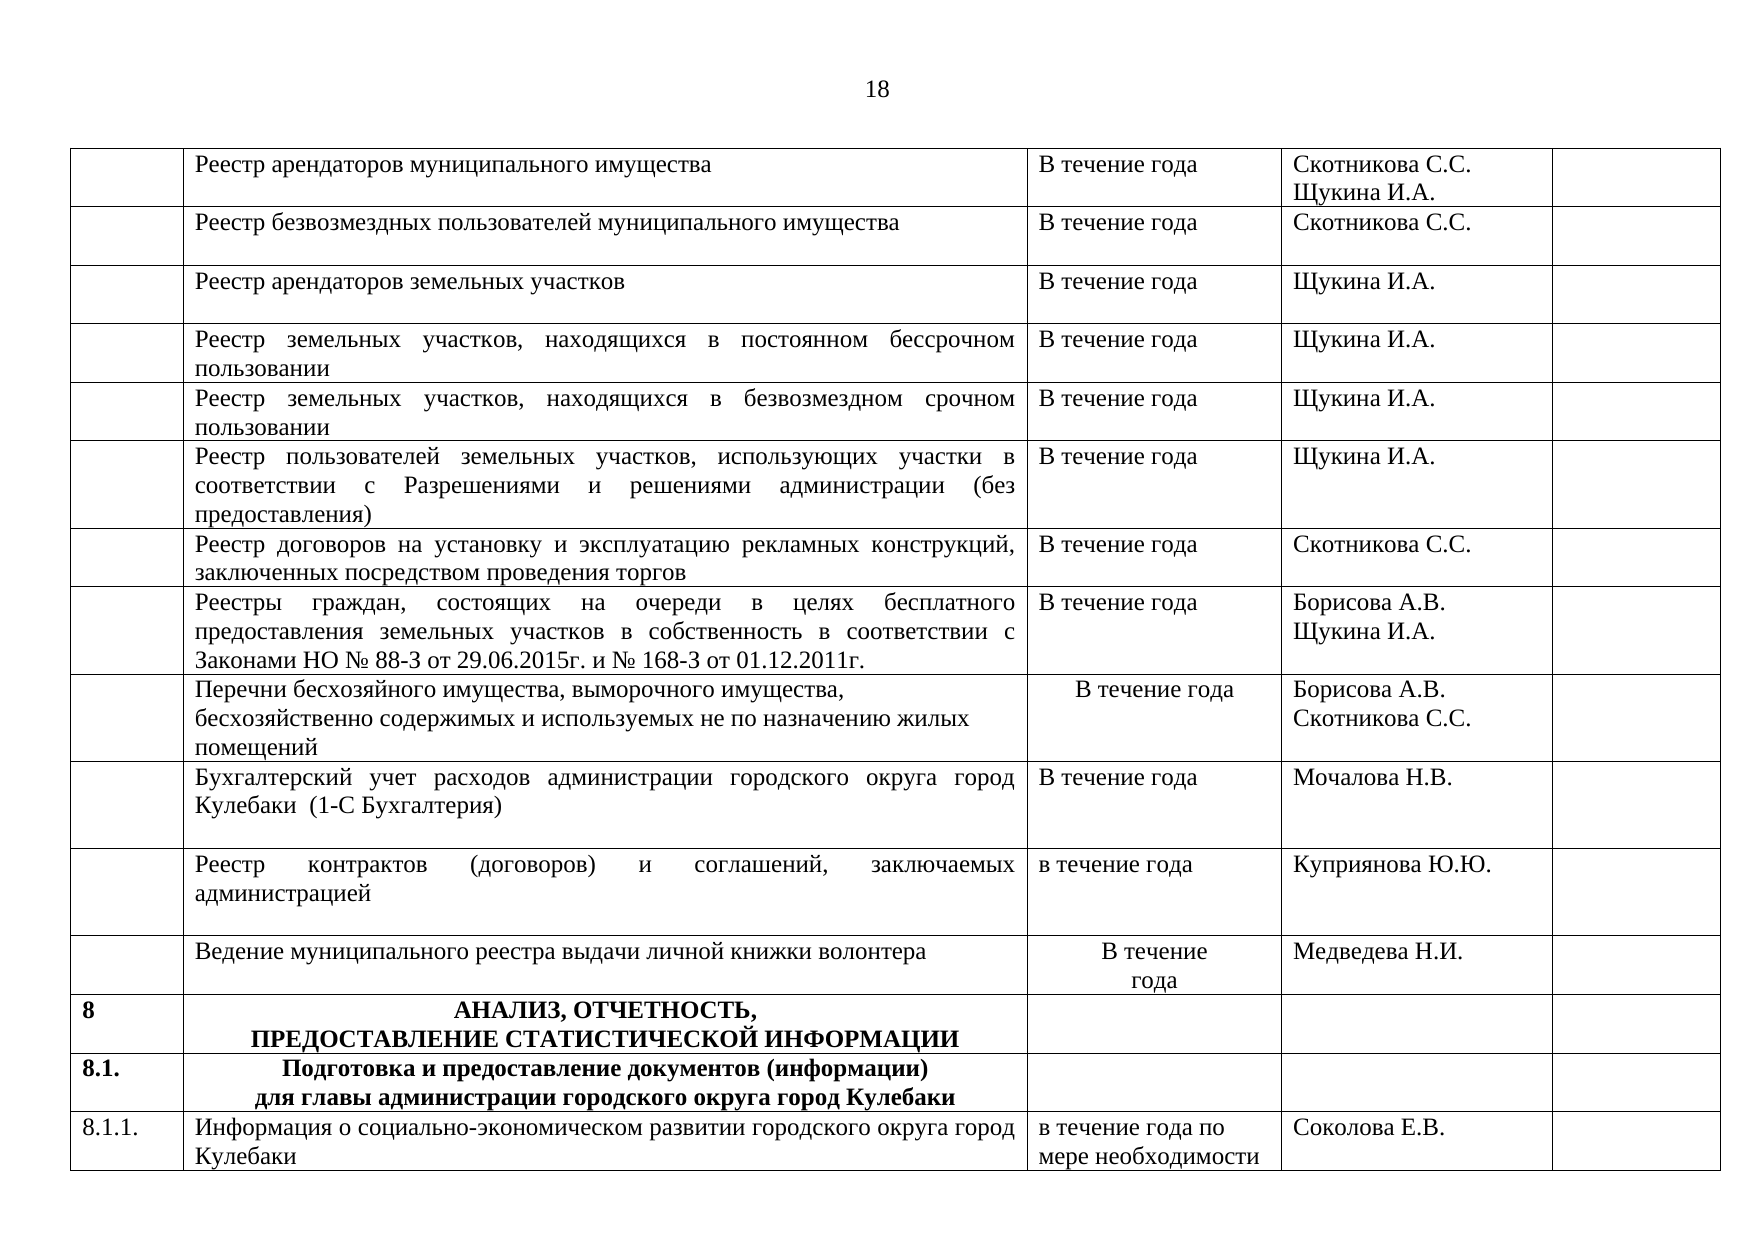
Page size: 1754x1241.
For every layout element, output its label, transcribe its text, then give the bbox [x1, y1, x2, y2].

table_cell [1553, 441, 1720, 528]
table_cell Скотникова С.С. Щукина И.А. [1282, 149, 1552, 206]
table_cell [1553, 149, 1720, 206]
table_cell В течение года [1028, 936, 1281, 994]
table_cell [71, 383, 183, 440]
table_cell [1553, 529, 1720, 586]
table_cell Куприянова Ю.Ю. [1282, 849, 1552, 935]
table_cell Перечни бесхозяйного имущества, выморочного имущества, бесхозяйственно содержимых и используемых не по назначению жилых помещений [184, 675, 1027, 761]
table_cell Скотникова С.С. [1282, 207, 1552, 265]
table_cell [1553, 762, 1720, 848]
table_cell [1282, 995, 1552, 1052]
table_cell [71, 849, 183, 935]
table_cell [71, 936, 183, 994]
table_cell Ведение муниципального реестра выдачи личной книжки волонтера [184, 936, 1027, 994]
table_cell Щукина И.А. [1282, 324, 1552, 382]
table_cell [1553, 995, 1720, 1052]
table_cell Реестр земельных участков, находящихся в безвозмездном срочном пользовании [184, 383, 1027, 440]
table_cell В течение года [1028, 529, 1281, 586]
table_cell [71, 266, 183, 323]
table_cell [71, 675, 183, 761]
table_cell [1028, 995, 1281, 1052]
table_cell Борисова А.В. Скотникова С.С. [1282, 675, 1552, 761]
table_cell [1553, 266, 1720, 323]
table_cell Реестр земельных участков, находящихся в постоянном бессрочном пользовании [184, 324, 1027, 382]
table_cell АНАЛИЗ, ОТЧЕТНОСТЬ, ПРЕДОСТАВЛЕНИЕ СТАТИСТИЧЕСКОЙ ИНФОРМАЦИИ [184, 995, 1027, 1052]
table_cell [71, 441, 183, 528]
table_cell В течение года [1028, 675, 1281, 761]
table_cell в течение года по мере необходимости [1028, 1112, 1281, 1169]
table_cell Реестр договоров на установку и эксплуатацию рекламных конструкций, заключенных посредством проведения торгов [184, 529, 1027, 586]
table_cell Скотникова С.С. [1282, 529, 1552, 586]
table_cell Мочалова Н.В. [1282, 762, 1552, 848]
table_cell Подготовка и предоставление документов (информации) для главы администрации городского округа город Кулебаки [184, 1054, 1027, 1111]
table_cell В течение года [1028, 207, 1281, 265]
table_cell Реестр арендаторов земельных участков [184, 266, 1027, 323]
table_cell В течение года [1028, 441, 1281, 528]
table_cell 8.1.1. [71, 1112, 183, 1169]
table_cell в течение года [1028, 849, 1281, 935]
table_cell [1553, 936, 1720, 994]
table_cell [71, 762, 183, 848]
table_cell Реестр контрактов (договоров) и соглашений, заключаемых администрацией [184, 849, 1027, 935]
table_cell Щукина И.А. [1282, 266, 1552, 323]
table_cell Щукина И.А. [1282, 383, 1552, 440]
table_cell Медведева Н.И. [1282, 936, 1552, 994]
table_cell В течение года [1028, 587, 1281, 673]
table_cell Щукина И.А. [1282, 441, 1552, 528]
table_cell [1282, 1054, 1552, 1111]
table_cell [71, 324, 183, 382]
table_cell Реестр безвозмездных пользователей муниципального имущества [184, 207, 1027, 265]
table_cell В течение года [1028, 762, 1281, 848]
table_cell [71, 149, 183, 206]
table_cell Соколова Е.В. [1282, 1112, 1552, 1169]
table_cell В течение года [1028, 383, 1281, 440]
table_cell В течение года [1028, 324, 1281, 382]
table_cell [1553, 1054, 1720, 1111]
table_cell Бухгалтерский учет расходов администрации городского округа город Кулебаки (1-С Бухгалтерия) [184, 762, 1027, 848]
table_cell [71, 207, 183, 265]
table_cell Реестры граждан, состоящих на очереди в целях бесплатного предоставления земельных участков в собственность в соответствии с Законами НО № 88-З от 29.06.2015г. и № 168-З от 01.12.2011г. [184, 587, 1027, 673]
table_cell Реестр арендаторов муниципального имущества [184, 149, 1027, 206]
table_cell [1553, 849, 1720, 935]
table_cell Борисова А.В. Щукина И.А. [1282, 587, 1552, 673]
table_cell В течение года [1028, 266, 1281, 323]
table_cell [1553, 383, 1720, 440]
table_cell Информация о социально-экономическом развитии городского округа город Кулебаки [184, 1112, 1027, 1169]
table_cell [1553, 675, 1720, 761]
table_cell [1028, 1054, 1281, 1111]
table_cell [71, 587, 183, 673]
table_cell [71, 529, 183, 586]
table_cell [1553, 207, 1720, 265]
table_cell [1553, 1112, 1720, 1169]
table_cell [1553, 324, 1720, 382]
table_cell 8.1. [71, 1054, 183, 1111]
table_cell В течение года [1028, 149, 1281, 206]
table_cell 8 [71, 995, 183, 1052]
table_cell [1553, 587, 1720, 673]
table_cell Реестр пользователей земельных участков, использующих участки в соответствии с Разрешениями и решениями администрации (без предоставления) [184, 441, 1027, 528]
